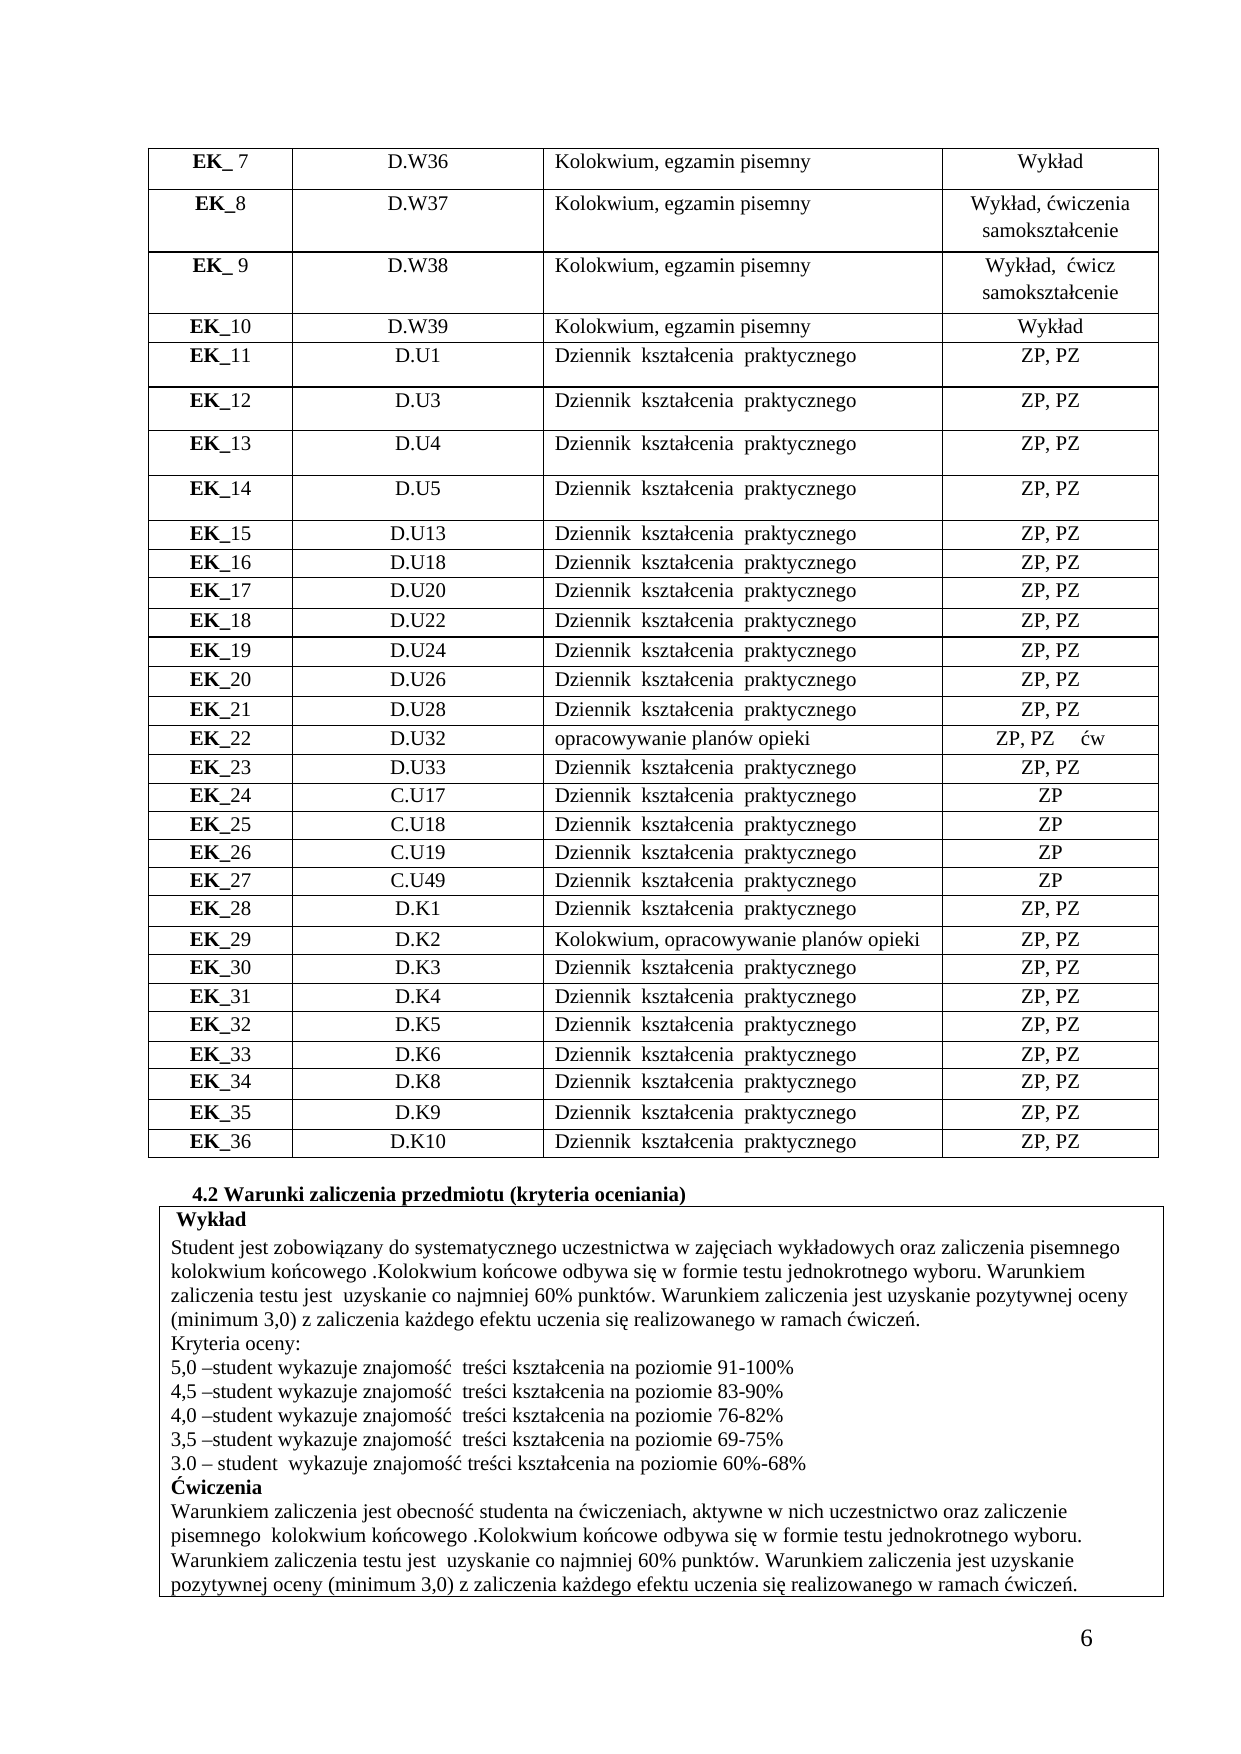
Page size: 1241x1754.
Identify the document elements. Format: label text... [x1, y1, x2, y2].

table_cell EK_26 [149, 840, 292, 867]
table_cell D.W36 [293, 149, 543, 189]
table_cell D.K3 [293, 955, 543, 983]
table_cell EK_27 [149, 868, 292, 895]
table_cell EK_31 [149, 984, 292, 1011]
table_cell Dziennik kształcenia praktycznego [544, 667, 942, 696]
table_cell D.U22 [293, 609, 543, 636]
table_cell Dziennik kształcenia praktycznego [544, 868, 942, 895]
table_cell Dziennik kształcenia praktycznego [544, 1069, 942, 1099]
table_cell EK_13 [149, 431, 292, 474]
table_cell ZP, PZ [943, 896, 1158, 926]
table_cell Kolokwium, egzamin pisemny [544, 190, 942, 251]
table_cell EK_ 9 [149, 253, 292, 313]
table_cell EK_36 [149, 1130, 292, 1157]
table_cell Dziennik kształcenia praktycznego [544, 784, 942, 811]
table_cell Dziennik kształcenia praktycznego [544, 476, 942, 519]
table_cell Wykład [943, 314, 1158, 342]
table_cell Wykład, ćwicz samokształcenie [943, 253, 1158, 313]
table_cell Dziennik kształcenia praktycznego [544, 697, 942, 725]
table_cell D.U28 [293, 697, 543, 725]
table_cell Dziennik kształcenia praktycznego [544, 1130, 942, 1157]
table_cell EK_8 [149, 190, 292, 251]
table_cell D.K6 [293, 1042, 543, 1068]
table_cell EK_30 [149, 955, 292, 983]
table_cell ZP, PZ [943, 1130, 1158, 1157]
table_cell D.K2 [293, 927, 543, 954]
table_cell Dziennik kształcenia praktycznego [544, 896, 942, 926]
table_cell ZP, PZ [943, 984, 1158, 1011]
table_cell ZP [943, 840, 1158, 867]
table_cell EK_22 [149, 726, 292, 754]
table_cell C.U49 [293, 868, 543, 895]
table_cell EK_11 [149, 343, 292, 386]
table_cell Dziennik kształcenia praktycznego [544, 812, 942, 839]
table_cell EK_32 [149, 1012, 292, 1041]
table_cell D.K4 [293, 984, 543, 1011]
table_cell ZP, PZ ćw Ćwiczenia [943, 726, 1158, 754]
table_cell opracowywanie planów opieki [544, 726, 942, 754]
table_cell D.U4 [293, 431, 543, 474]
table_cell EK_33 [149, 1042, 292, 1068]
table_cell EK_25 [149, 812, 292, 839]
table_cell ZP, PZ [943, 431, 1158, 474]
table_cell Dziennik kształcenia praktycznego [544, 638, 942, 666]
table_cell Dziennik kształcenia praktycznego [544, 578, 942, 607]
table_cell EK_14 [149, 476, 292, 519]
table_cell C.U18 [293, 812, 543, 839]
table_cell ZP, PZ [943, 955, 1158, 983]
table_cell D.W38 [293, 253, 543, 313]
table_cell ZP, PZ [943, 550, 1158, 577]
table_cell ZP, PZ [943, 476, 1158, 519]
table_cell ZP, PZ [943, 609, 1158, 636]
table_cell Kolokwium, egzamin pisemny [544, 253, 942, 313]
table_cell Dziennik kształcenia praktycznego [544, 388, 942, 430]
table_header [160, 1207, 1163, 1596]
table_cell Dziennik kształcenia praktycznego [544, 609, 942, 636]
table_cell ZP, PZ [943, 1042, 1158, 1068]
table_cell EK_28 [149, 896, 292, 926]
table_cell EK_29 [149, 927, 292, 954]
table_cell Dziennik kształcenia praktycznego [544, 955, 942, 983]
table_cell ZP, PZ [943, 1100, 1158, 1128]
table_cell EK_21 [149, 697, 292, 725]
table_cell EK_35 [149, 1100, 292, 1128]
table_cell Dziennik kształcenia praktycznego [544, 840, 942, 867]
table_cell EK_10 [149, 314, 292, 342]
table_cell D.U20 [293, 578, 543, 607]
table_cell EK_34 [149, 1069, 292, 1099]
table_cell D.U13 [293, 521, 543, 549]
table_cell ZP, PZ [943, 521, 1158, 549]
table_cell ZP, PZ [943, 755, 1158, 782]
table_cell C.U19 [293, 840, 543, 867]
table_cell D.U33 [293, 755, 543, 782]
table_cell D.U32 [293, 726, 543, 754]
table_cell D.K10 [293, 1130, 543, 1157]
table_cell D.K1 [293, 896, 543, 926]
table_cell D.U24 [293, 638, 543, 666]
table_cell EK_16 [149, 550, 292, 577]
table_cell EK_17 [149, 578, 292, 607]
table_cell ZP [943, 784, 1158, 811]
table_cell Wykład, ćwiczenia samokształcenie [943, 190, 1158, 251]
table_cell Wykład [943, 149, 1158, 189]
table_cell ZP, PZ [943, 638, 1158, 666]
table_cell EK_18 [149, 609, 292, 636]
table_cell ZP, PZ [943, 578, 1158, 607]
table_cell D.K8 [293, 1069, 543, 1099]
table_cell Dziennik kształcenia praktycznego [544, 984, 942, 1011]
text 4.2 Warunki zaliczenia przedmiotu (kryteria oceniania) [192, 1182, 1093, 1206]
table_cell ZP, PZ [943, 667, 1158, 696]
table_cell C.U17 [293, 784, 543, 811]
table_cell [544, 149, 942, 189]
table_cell Kolokwium, egzamin pisemny [544, 314, 942, 342]
table_cell Dziennik kształcenia praktycznego [544, 521, 942, 549]
table_cell D.W39 [293, 314, 543, 342]
table_cell D.U3 [293, 388, 543, 430]
table_cell Dziennik kształcenia praktycznego [544, 1012, 942, 1041]
table_cell D.W37 [293, 190, 543, 251]
table_cell ZP, PZ [943, 1012, 1158, 1041]
table_cell EK_19 [149, 638, 292, 666]
table_cell EK_12 [149, 388, 292, 430]
table_cell D.K5 [293, 1012, 543, 1041]
table_cell Dziennik kształcenia praktycznego [544, 1100, 942, 1128]
table_cell Dziennik kształcenia praktycznego [544, 431, 942, 474]
table_cell ZP, PZ [943, 1069, 1158, 1099]
table_cell EK_20 [149, 667, 292, 696]
table_cell Dziennik kształcenia praktycznego [544, 550, 942, 577]
table_cell Kolokwium, opracowywanie planów opieki [544, 927, 942, 954]
table_cell D.U26 [293, 667, 543, 696]
table_cell ZP [943, 812, 1158, 839]
table_cell EK_23 [149, 755, 292, 782]
table_cell ZP, PZ [943, 343, 1158, 386]
table_cell EK_ 7 [149, 149, 292, 189]
table_cell ZP, PZ [943, 697, 1158, 725]
table_cell D.U18 [293, 550, 543, 577]
table_cell Dziennik kształcenia praktycznego [544, 343, 942, 386]
table_cell D.U1 [293, 343, 543, 386]
table_cell Dziennik kształcenia praktycznego [544, 1042, 942, 1068]
table_cell D.K9 [293, 1100, 543, 1128]
table_cell ZP, PZ [943, 388, 1158, 430]
table_cell EK_15 [149, 521, 292, 549]
table_cell ZP, PZ Ćwiczenia [943, 927, 1158, 954]
table_cell D.U5 [293, 476, 543, 519]
table_cell ZP [943, 868, 1158, 895]
table_cell Dziennik kształcenia praktycznego [544, 755, 942, 782]
table_cell EK_24 [149, 784, 292, 811]
